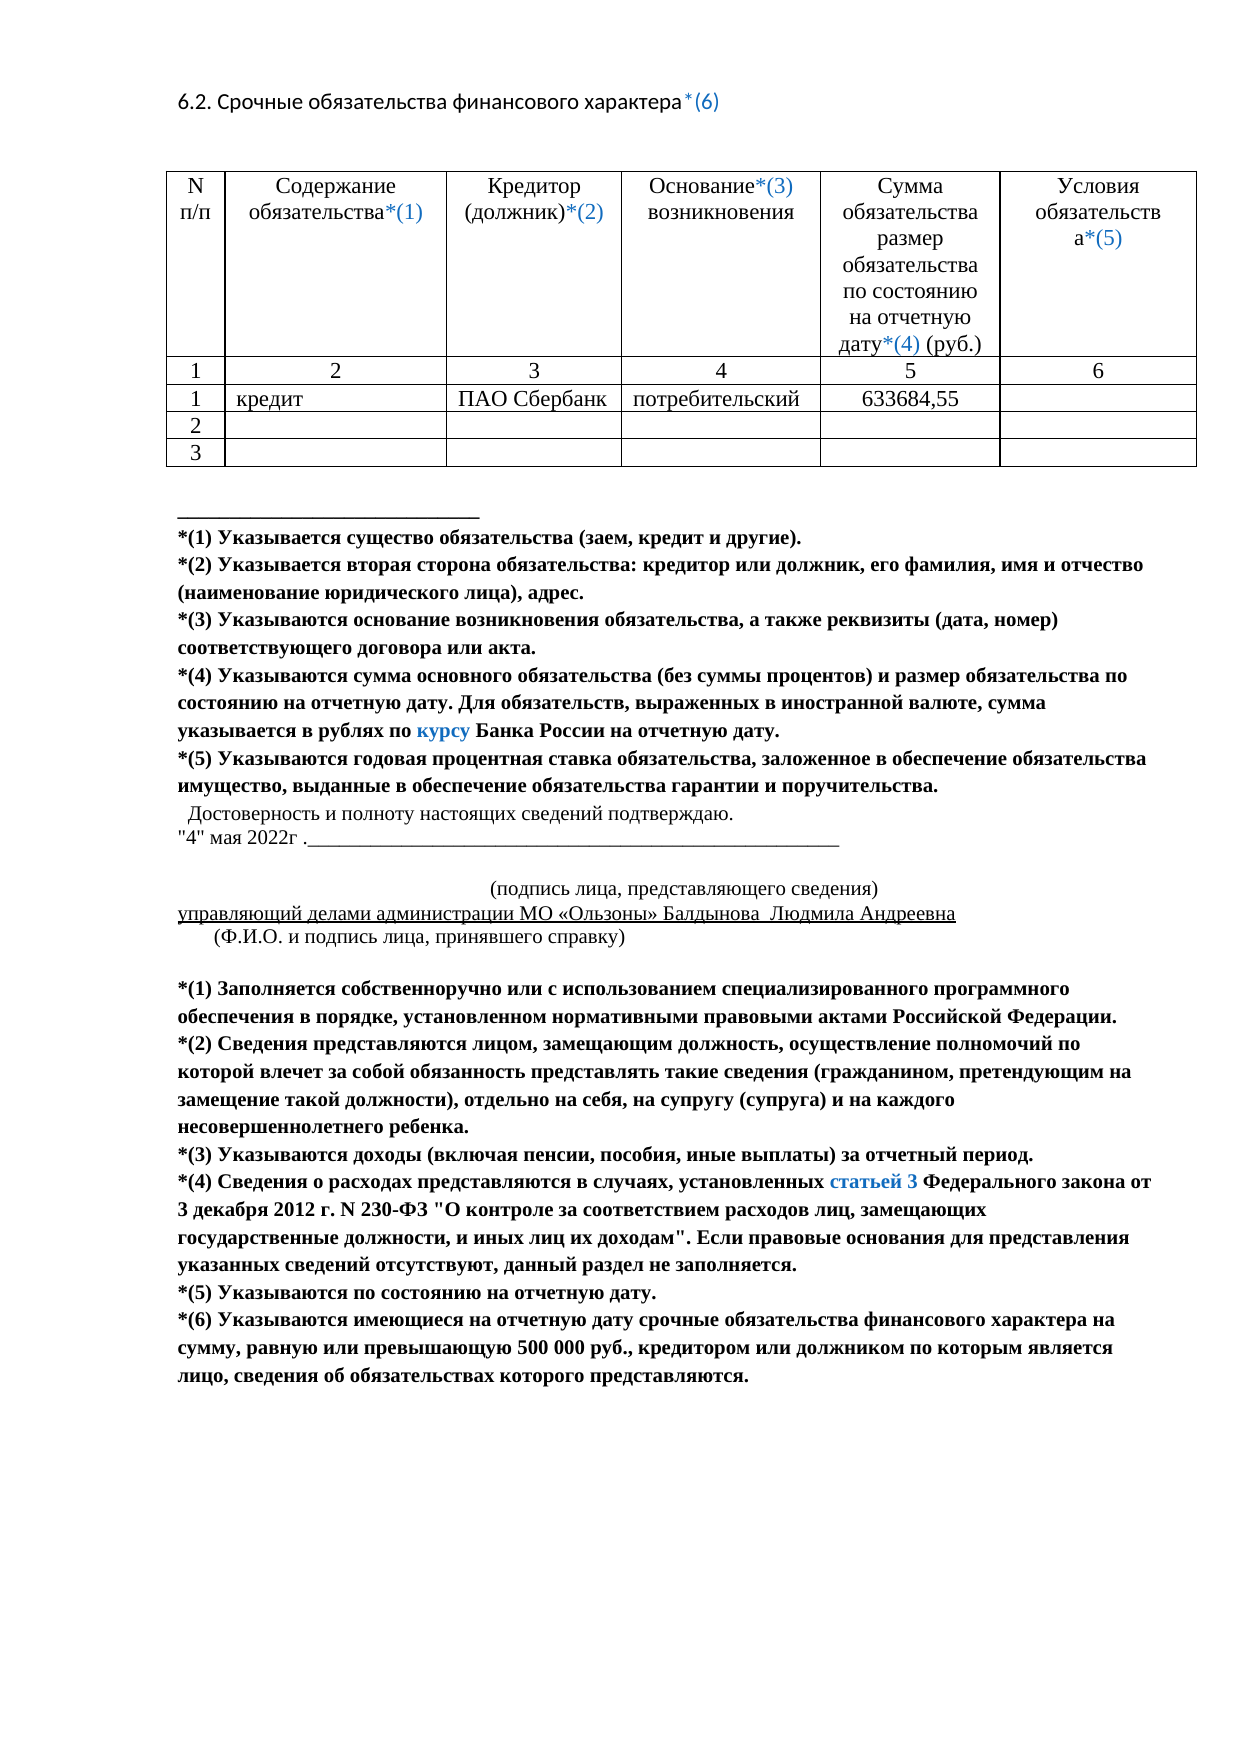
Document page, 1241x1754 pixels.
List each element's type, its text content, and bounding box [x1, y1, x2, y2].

text *(6) Указываются имеющиеся на отчетную дату срочные обязательства финансового характера на сумму, равную или превышающую 500 000 руб., кредитором или должником по которым является лицо, сведения об обязательствах которого представляются. [177, 1307, 1152, 1387]
table_header N п/п [167, 172, 224, 356]
table_cell [622, 439, 820, 466]
table_cell [1001, 385, 1196, 411]
table_cell 4 [622, 357, 820, 383]
text Достоверность и полноту настоящих сведений подтверждаю. [177, 801, 1152, 825]
text *(4) Сведения о расходах представляются в случаях, установленных статьей 3 Федерального закона от 3 декабря 2012 г. N 230-ФЗ "О контроле за соответствием расходов лиц, замещающих государственные должности, и иных лиц их доходам". Если правовые основания для представления указанных сведений отсутствуют, данный раздел не заполняется. [177, 1169, 1152, 1276]
table_header Сумма обязательства размер обязательства по состоянию на отчетную дату*(4) (руб.) [821, 172, 999, 356]
text *(2) Сведения представляются лицом, замещающим должность, осуществление полномочий по которой влечет за собой обязанность представлять такие сведения (гражданином, претендующим на замещение такой должности), отдельно на себя, на супругу (супруга) и на каждого несовершеннолетнего ребенка. [177, 1031, 1152, 1138]
text 6.2. Срочные обязательства финансового характера*(6) [177, 87, 1152, 115]
text *(5) Указываются по состоянию на отчетную дату. [177, 1280, 1152, 1304]
table_cell потребительский [622, 385, 820, 411]
table_cell 633684,55 [821, 385, 999, 411]
table_cell [622, 412, 820, 438]
table_cell 2 [226, 357, 446, 383]
text *(1) Указывается существо обязательства (заем, кредит и другие). [177, 524, 1152, 549]
text *(3) Указываются основание возникновения обязательства, а также реквизиты (дата, номер) соответствующего договора или акта. [177, 607, 1152, 659]
table_cell 5 [821, 357, 999, 383]
text (подпись лица, представляющего сведения) [177, 876, 1152, 900]
table_header Основание*(3) возникновения [622, 172, 820, 356]
table_cell [447, 412, 621, 438]
text *(4) Указываются сумма основного обязательства (без суммы процентов) и размер обязательства по состоянию на отчетную дату. Для обязательств, выраженных в иностранной валюте, сумма указывается в рублях по курсу Банка России на отчетную дату. [177, 663, 1152, 742]
text *(5) Указываются годовая процентная ставка обязательства, заложенное в обеспечение обязательства имущество, выданные в обеспечение обязательства гарантии и поручительства. [177, 745, 1152, 797]
table_header Содержание обязательства*(1) [226, 172, 446, 356]
text "4" мая 2022г .___________________________________________________ [177, 825, 1152, 849]
table_cell [226, 412, 446, 438]
table_cell 3 [447, 357, 621, 383]
text *(1) Заполняется собственноручно или с использованием специализированного программного обеспечения в порядке, установленном нормативными правовыми актами Российской Федерации. [177, 976, 1152, 1028]
text *(3) Указываются доходы (включая пенсии, пособия, иные выплаты) за отчетный период. [177, 1142, 1152, 1166]
table_cell 6 [1001, 357, 1196, 383]
text (Ф.И.О. и подпись лица, принявшего справку) [177, 924, 1152, 948]
table_cell [821, 412, 999, 438]
table_cell ПАО Сбербанк [447, 385, 621, 411]
text управляющий делами администрации МО «Ользоны» Балдынова Людмила Андреевна [177, 900, 1152, 924]
table_cell [1001, 412, 1196, 438]
text *(2) Указывается вторая сторона обязательства: кредитор или должник, его фамилия, имя и отчество (наименование юридического лица), адрес. [177, 552, 1152, 604]
table_header Кредитор (должник)*(2) [447, 172, 621, 356]
table_cell [1001, 439, 1196, 466]
table_cell 2 [167, 412, 224, 438]
table_cell [821, 439, 999, 466]
table_cell [447, 439, 621, 466]
table_cell 1 [167, 385, 224, 411]
table_cell кредит [226, 385, 446, 411]
table_cell 1 [167, 357, 224, 383]
text _____________________________ [177, 497, 1152, 521]
table_header Условия обязательства*(5) [1001, 172, 1196, 356]
table_cell [226, 439, 446, 466]
table_cell 3 [167, 439, 224, 466]
